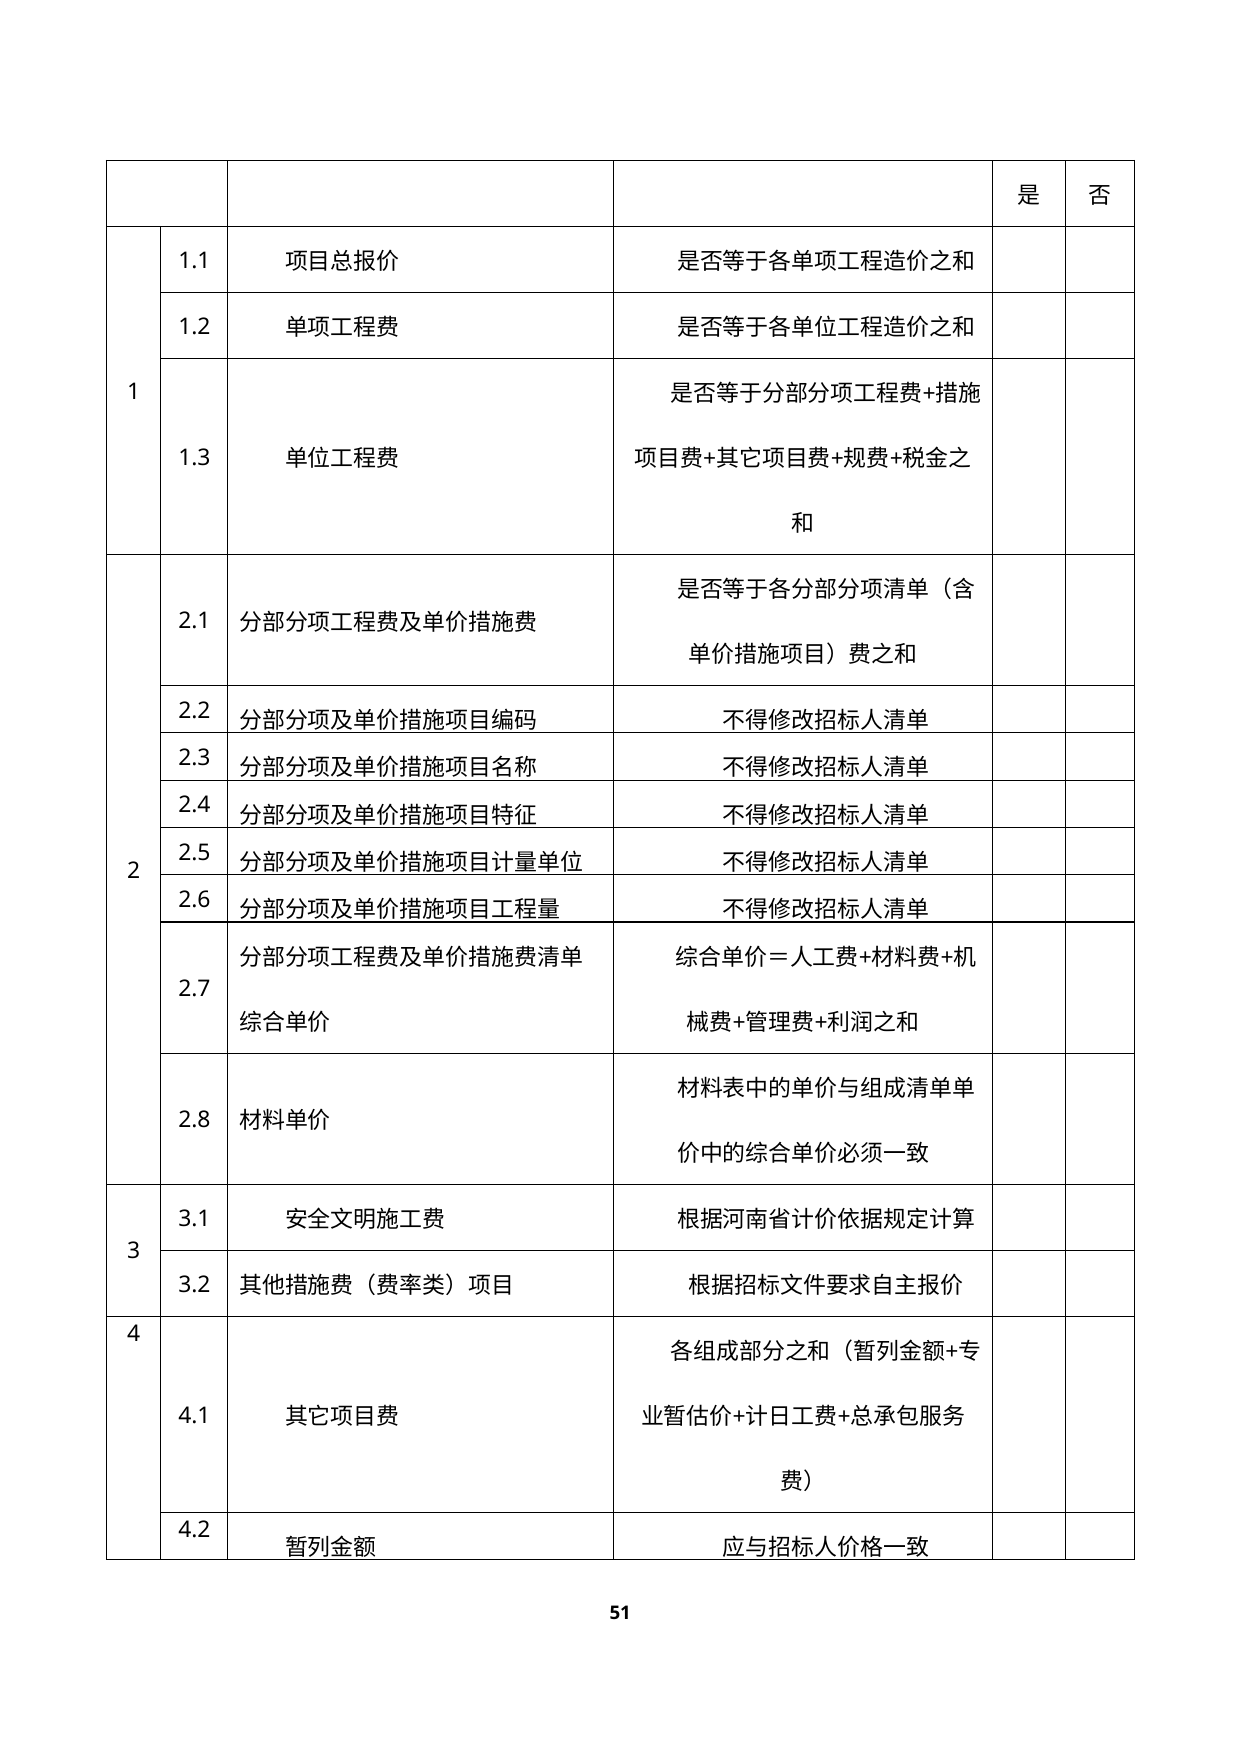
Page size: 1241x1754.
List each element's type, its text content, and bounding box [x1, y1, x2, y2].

table_cell [1066, 293, 1134, 358]
table_header 序号 [107, 161, 227, 226]
table_cell 1.3 [161, 359, 227, 554]
table_cell 2.5 [161, 828, 227, 874]
table_cell [1066, 1251, 1134, 1316]
table_cell [993, 1054, 1065, 1183]
table_cell 材料单价 [228, 1054, 613, 1183]
table_cell 否 [1066, 161, 1134, 226]
table_cell 是否等于各单位工程造价之和 [614, 293, 992, 358]
table_cell [993, 1317, 1065, 1512]
table_cell [993, 1185, 1065, 1249]
table_cell [1066, 555, 1134, 685]
table_cell 不得修改招标人清单 [614, 733, 992, 779]
table_cell 各组成部分之和（暂列金额+专业暂估价+计日工费+总承包服务费） [614, 1317, 992, 1512]
table_cell [993, 828, 1065, 874]
table_cell 2.7 [161, 923, 227, 1052]
table_cell [993, 733, 1065, 779]
table_cell [993, 686, 1065, 732]
table_cell 1.2 [161, 293, 227, 358]
table_cell [1066, 1513, 1134, 1559]
table_cell 3 [107, 1185, 160, 1316]
table_cell 2.2 [161, 686, 227, 732]
table_cell 单项工程费 [228, 293, 613, 358]
table_cell 根据河南省计价依据规定计算 [614, 1185, 992, 1249]
table_cell 是 [993, 161, 1065, 226]
table_cell 根据招标文件要求自主报价 [614, 1251, 992, 1316]
table_cell 2.6 [161, 875, 227, 921]
table_cell 其他措施费（费率类）项目 [228, 1251, 613, 1316]
table_cell [993, 227, 1065, 292]
table_cell 不得修改招标人清单 [614, 781, 992, 827]
table_cell [993, 293, 1065, 358]
table_cell 分部分项及单价措施项目特征 [228, 781, 613, 827]
table_cell 其它项目费 [228, 1317, 613, 1512]
table_cell [993, 875, 1065, 921]
table_cell [1066, 1054, 1134, 1183]
table_cell 分部分项工程费及单价措施费清单综合单价 [228, 923, 613, 1052]
table_cell [1066, 828, 1134, 874]
table_cell 项目总报价 [228, 227, 613, 292]
table_cell 分部分项及单价措施项目编码 [228, 686, 613, 732]
table_cell [993, 555, 1065, 685]
table_cell 2.8 [161, 1054, 227, 1183]
table_cell [1066, 1317, 1134, 1512]
table_cell 4.1 [161, 1317, 227, 1512]
table_cell 不得修改招标人清单 [614, 875, 992, 921]
table_cell 是否等于各单项工程造价之和 [614, 227, 992, 292]
table_cell 1 [107, 227, 160, 554]
table_header 清标项目 [228, 161, 613, 226]
table_cell 3.2 [161, 1251, 227, 1316]
table_cell 3.1 [161, 1185, 227, 1249]
table_cell 单位工程费 [228, 359, 613, 554]
table_cell [1066, 923, 1134, 1052]
table_cell 2.4 [161, 781, 227, 827]
table_cell 2 [107, 555, 160, 1183]
table_cell 不得修改招标人清单 [614, 686, 992, 732]
table_cell [993, 923, 1065, 1052]
table_cell 2.3 [161, 733, 227, 779]
table_cell [1066, 781, 1134, 827]
table_cell [1066, 686, 1134, 732]
table_cell 综合单价＝人工费+材料费+机械费+管理费+利润之和 [614, 923, 992, 1052]
table_cell [1066, 227, 1134, 292]
table_cell 暂列金额 [228, 1513, 613, 1559]
table_cell 是否等于分部分项工程费+措施项目费+其它项目费+规费+税金之和 [614, 359, 992, 554]
table_cell 分部分项及单价措施项目工程量 [228, 875, 613, 921]
table_cell [1066, 875, 1134, 921]
table_cell 分部分项工程费及单价措施费 [228, 555, 613, 685]
table_cell [1066, 359, 1134, 554]
table_cell [1066, 733, 1134, 779]
table_cell 1.1 [161, 227, 227, 292]
table_cell 应与招标人价格一致 [614, 1513, 992, 1559]
table_cell 4.2 [161, 1513, 227, 1559]
table_cell 不得修改招标人清单 [614, 828, 992, 874]
table_cell 材料表中的单价与组成清单单价中的综合单价必须一致 [614, 1054, 992, 1183]
table_cell 分部分项及单价措施项目计量单位 [228, 828, 613, 874]
table_cell 4 [107, 1317, 160, 1559]
table_cell 安全文明施工费 [228, 1185, 613, 1249]
table_header 清标内容 [614, 161, 992, 226]
table_cell [993, 359, 1065, 554]
table_cell [993, 1251, 1065, 1316]
table_cell 2.1 [161, 555, 227, 685]
table_cell [993, 781, 1065, 827]
table_cell [1066, 1185, 1134, 1249]
table_cell 是否等于各分部分项清单（含单价措施项目）费之和 [614, 555, 992, 685]
table_cell [993, 1513, 1065, 1559]
table_cell 分部分项及单价措施项目名称 [228, 733, 613, 779]
